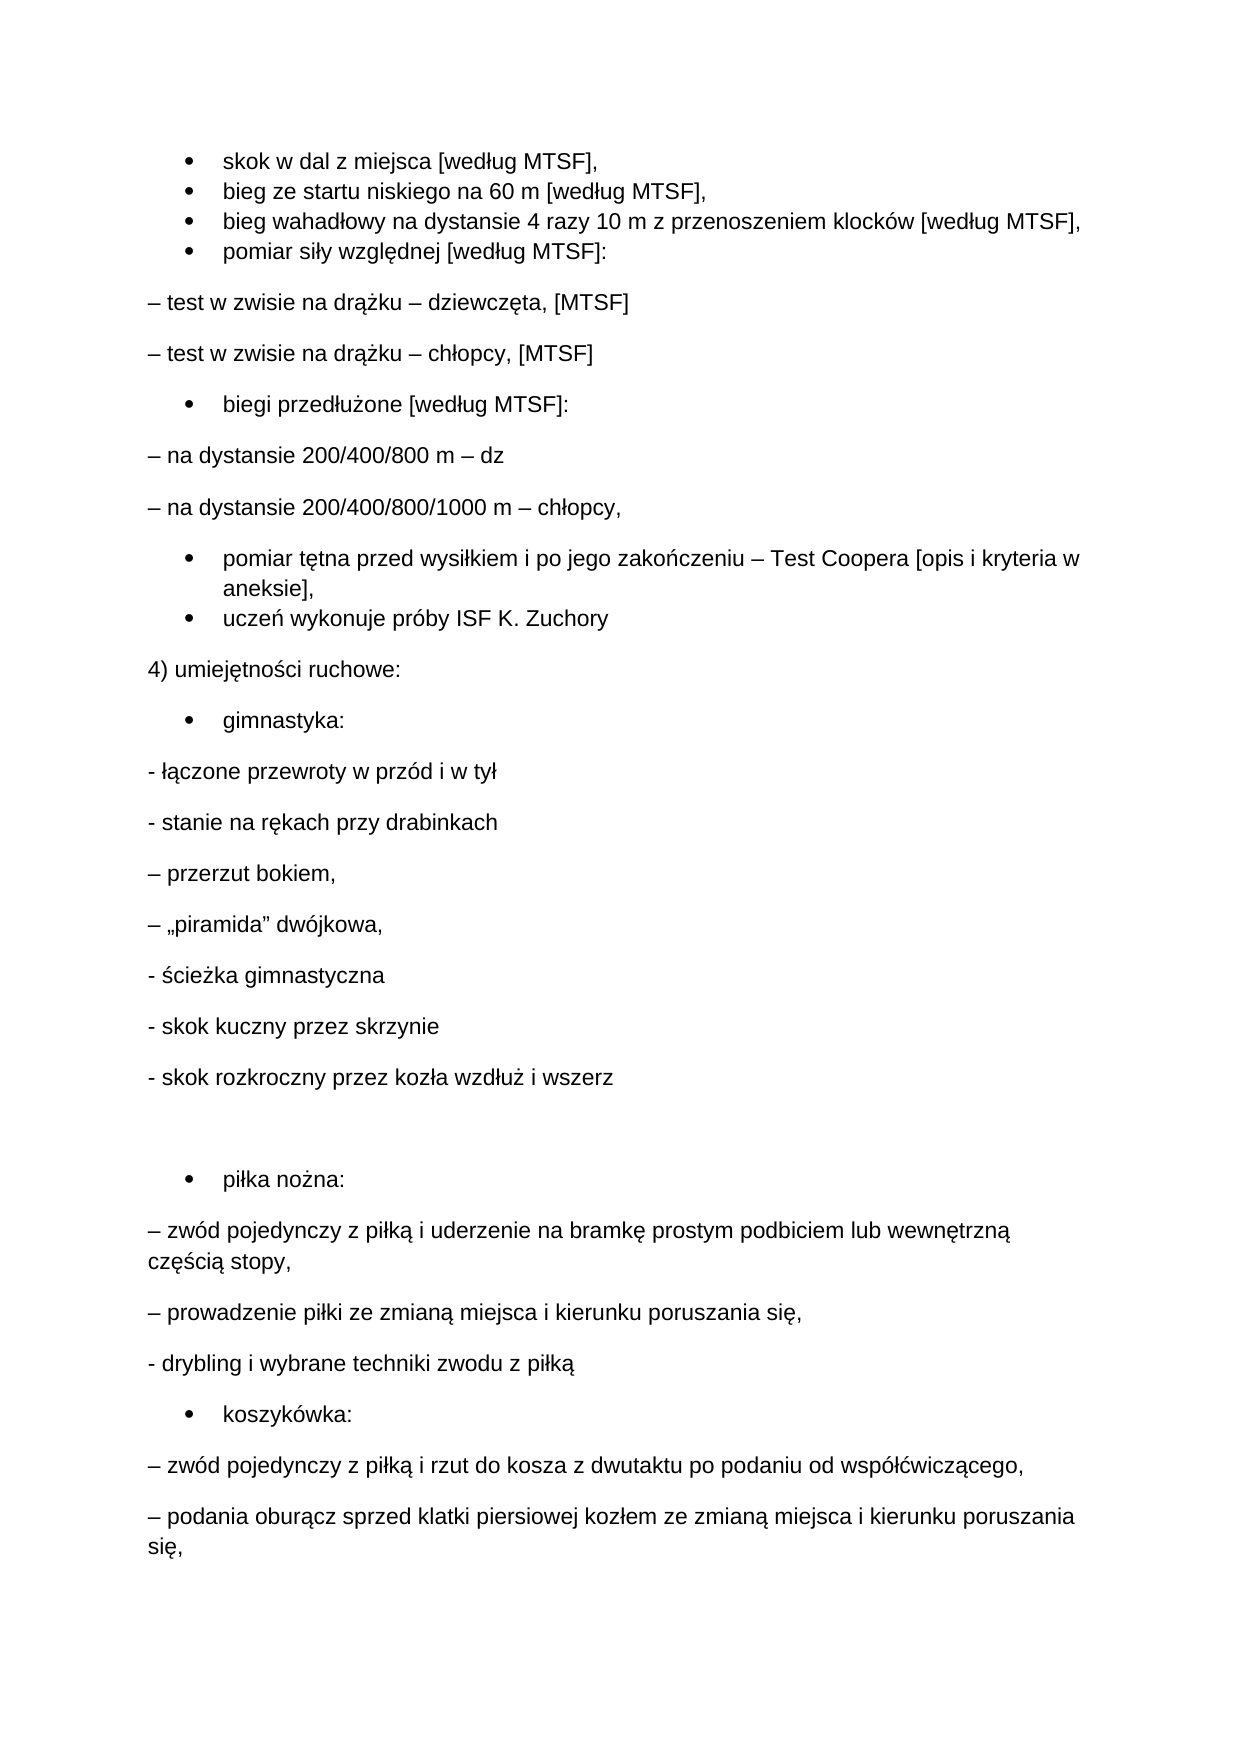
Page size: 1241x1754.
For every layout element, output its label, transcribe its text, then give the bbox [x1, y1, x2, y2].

text ‒ prowadzenie piłki ze zmianą miejsca i kierunku poruszania się, [148, 1299, 1093, 1325]
text ‒ zwód pojedynczy z piłką i uderzenie na bramkę prostym podbiciem lub wewnętrzną częścią stopy, [148, 1217, 1093, 1274]
text - skok rozkroczny przez kozła wzdłuż i wszerz [148, 1064, 1093, 1091]
text - ścieżka gimnastyczna [148, 962, 1093, 988]
list piłka nożna: [185, 1166, 1093, 1193]
text ‒ podania oburącz sprzed klatki piersiowej kozłem ze zmianą miejsca i kierunku poruszania się, [148, 1503, 1093, 1559]
text ‒ na dystansie 200/400/800 m – dz [148, 442, 1093, 469]
list uczeń wykonuje próby ISF K. Zuchory [185, 605, 1093, 631]
text ‒ test w zwisie na drążku – chłopcy, [MTSF] [148, 340, 1093, 367]
text ‒ przerzut bokiem, [148, 860, 1093, 886]
list bieg wahadłowy na dystansie 4 razy 10 m z przenoszeniem klocków [według MTSF], [185, 208, 1093, 234]
text - stanie na rękach przy drabinkach [148, 809, 1093, 835]
list gimnastyka: [185, 707, 1093, 733]
text - drybling i wybrane techniki zwodu z piłką [148, 1350, 1093, 1376]
text ‒ zwód pojedynczy z piłką i rzut do kosza z dwutaktu po podaniu od współćwiczącego, [148, 1452, 1093, 1478]
text ‒ „piramida” dwójkowa, [148, 911, 1093, 937]
list biegi przedłużone [według MTSF]: [185, 391, 1093, 418]
text ‒ test w zwisie na drążku – dziewczęta, [MTSF] [148, 289, 1093, 316]
list koszykówka: [185, 1401, 1093, 1427]
list pomiar siły względnej [według MTSF]: [185, 238, 1093, 264]
list bieg ze startu niskiego na 60 m [według MTSF], [185, 178, 1093, 204]
list pomiar tętna przed wysiłkiem i po jego zakończeniu – Test Coopera [opis i kryteria w aneksie], [185, 544, 1093, 601]
text - skok kuczny przez skrzynie [148, 1013, 1093, 1039]
text 4) umiejętności ruchowe: [148, 656, 1093, 682]
text - łączone przewroty w przód i w tył [148, 758, 1093, 784]
text ‒ na dystansie 200/400/800/1000 m – chłopcy, [148, 493, 1093, 520]
list skok w dal z miejsca [według MTSF], [185, 148, 1093, 174]
